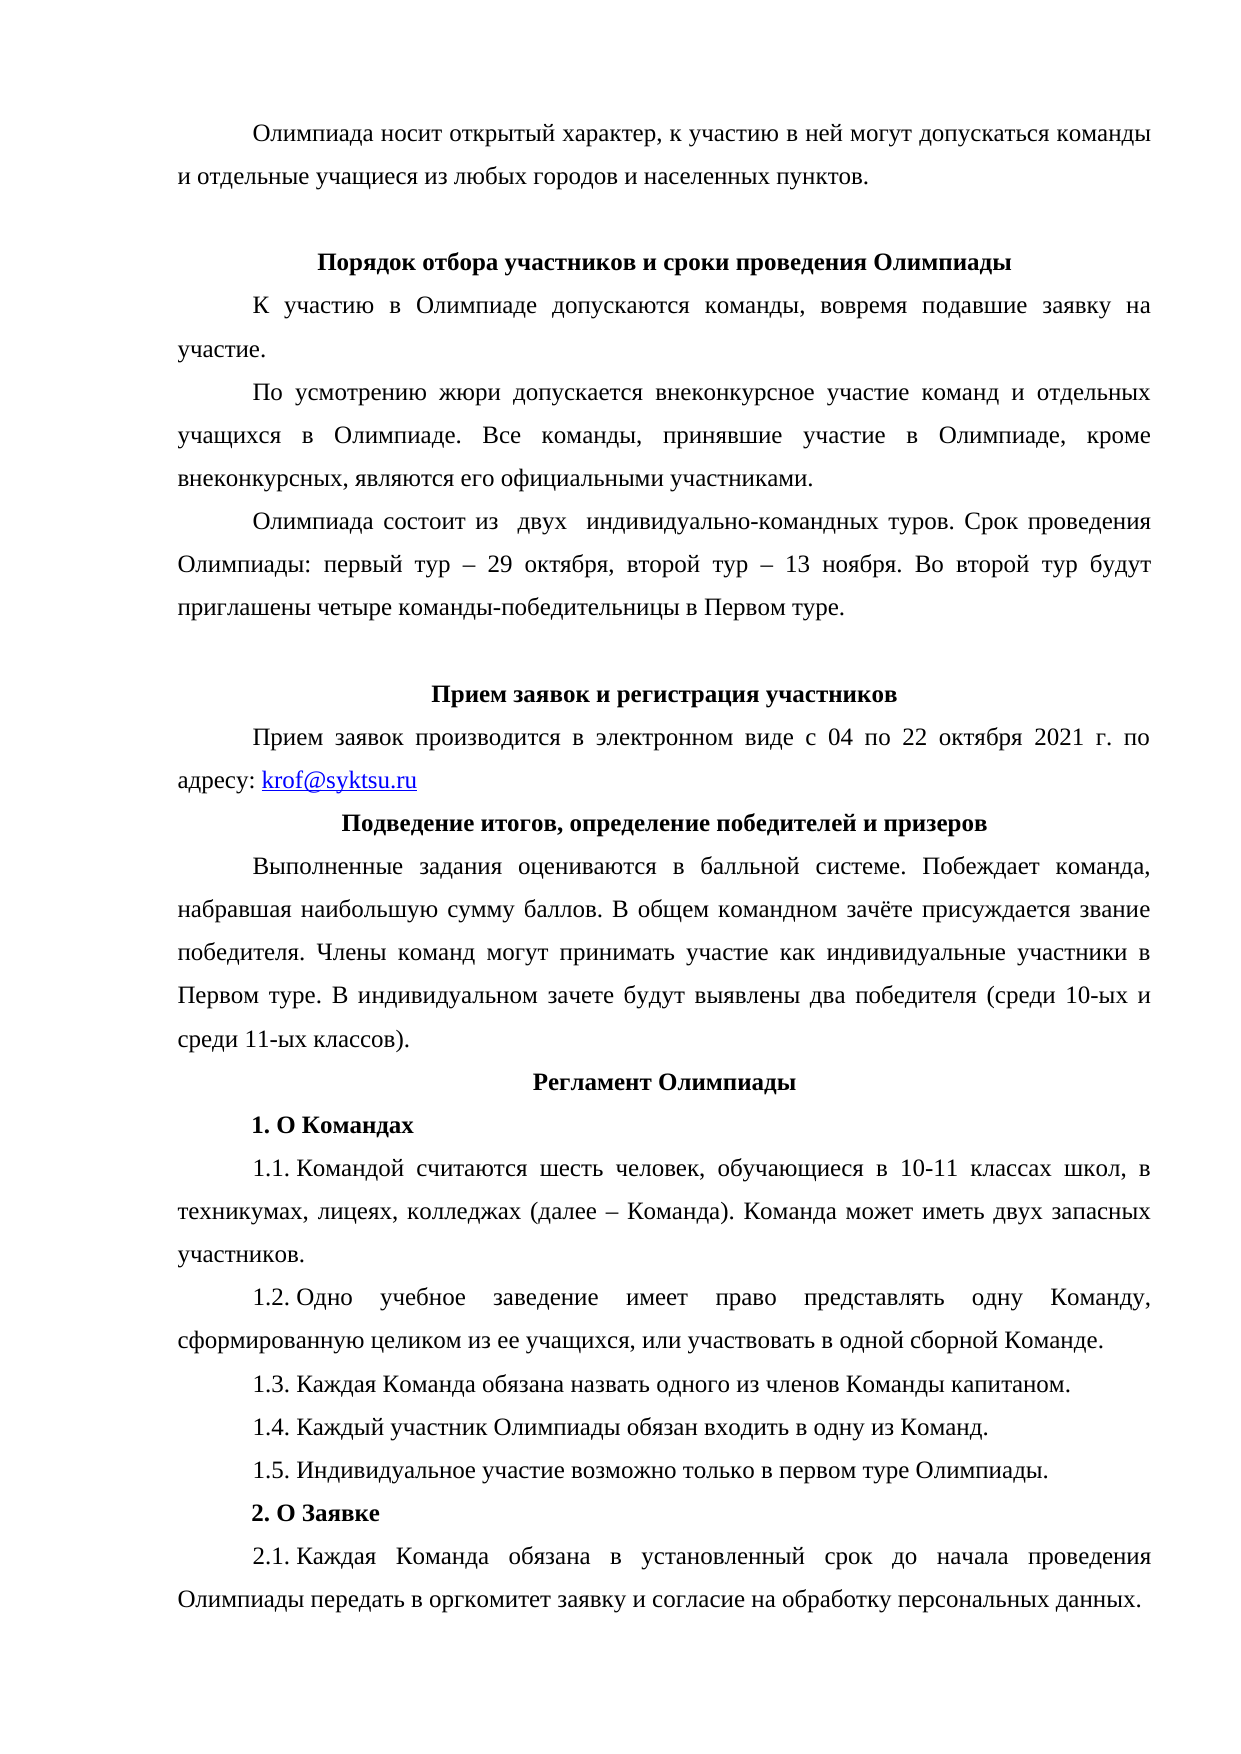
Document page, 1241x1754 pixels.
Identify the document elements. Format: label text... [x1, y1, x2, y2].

text Выполненные задания оцениваются в балльной системе. Побеждает команда, набравшая наибольшую сумму баллов. В общем командном зачёте присуждается звание победителя. Члены команд могут принимать участие как индивидуальные участники в Первом туре. В индивидуальном зачете будут выявлены два победителя (среди 10-ых и среди 11-ых классов). [177, 851, 1152, 1052]
text 1.2. Одно учебное заведение имеет право представлять одну Команду, сформированную целиком из ее учащихся, или участвовать в одной сборной Команде. [177, 1282, 1152, 1354]
text Подведение итогов, определение победителей и призеров [177, 808, 1152, 837]
text 1.3. Каждая Команда обязана назвать одного из членов Команды капитаном. [177, 1369, 1152, 1397]
text Прием заявок и регистрация участников [177, 679, 1152, 707]
text Регламент Олимпиады [177, 1067, 1152, 1096]
text Олимпиада состоит из двух индивидуально-командных туров. Срок проведения Олимпиады: первый тур – 29 октября, второй тур – 13 ноября. Во второй тур будут приглашены четыре команды-победительницы в Первом туре. [177, 506, 1152, 621]
text Порядок отбора участников и сроки проведения Олимпиады [177, 247, 1152, 276]
text 1.4. Каждый участник Олимпиады обязан входить в одну из Команд. [177, 1412, 1152, 1441]
text По усмотрению жюри допускается внеконкурсное участие команд и отдельных учащихся в Олимпиаде. Все команды, принявшие участие в Олимпиаде, кроме внеконкурсных, являются его официальными участниками. [177, 377, 1152, 492]
text 1. О командах [177, 1110, 1152, 1139]
text 1.1. Командой считаются шесть человек, обучающиеся в 10-11 классах школ, в техникумах, лицеях, колледжах (далее – Команда). Команда может иметь двух запасных участников. [177, 1153, 1152, 1268]
text 2. О Заявке [177, 1498, 1152, 1527]
text Прием заявок производится в электронном виде с 04 по 22 октября 2021 г. по адресу: krof@syktsu.ru [177, 722, 1152, 794]
text 1.5. Индивидуальное участие возможно только в первом туре Олимпиады. [177, 1455, 1152, 1484]
text К участию в Олимпиаде допускаются команды, вовремя подавшие заявку на участие. [177, 291, 1152, 362]
text Олимпиада носит открытый характер, к участию в ней могут допускаться команды и отдельные учащиеся из любых городов и населенных пунктов. [177, 118, 1152, 190]
text 2.1. Каждая Команда обязана в установленный срок до начала проведения Олимпиады передать в оргкомитет заявку и согласие на обработку персональных данных. [177, 1541, 1152, 1613]
